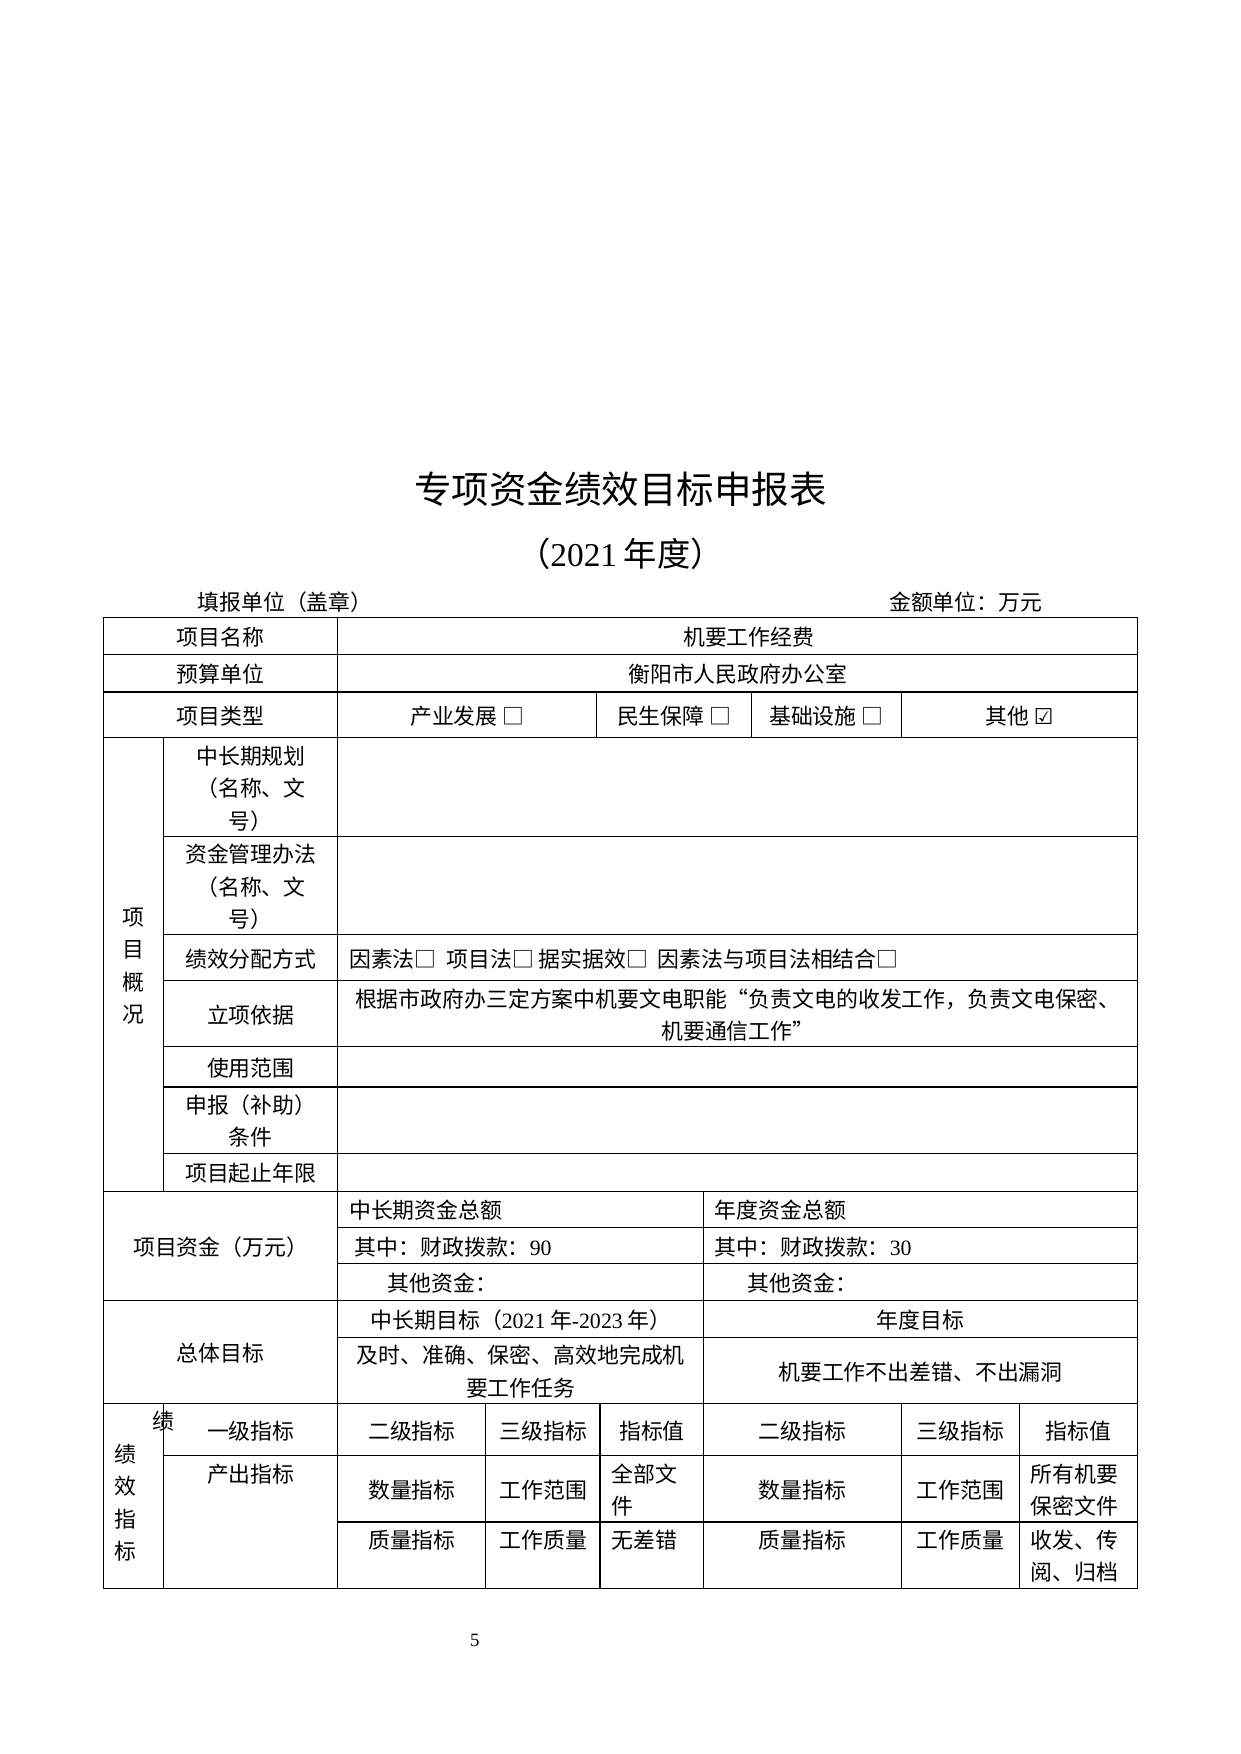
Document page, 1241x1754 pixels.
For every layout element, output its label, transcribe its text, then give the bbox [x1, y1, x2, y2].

table_cell 根据市政府办三定方案中机要文电职能“负责文电的收发工作，负责文电保密、机要通信工作” [338, 981, 1137, 1046]
table_cell 项目类型 [104, 693, 337, 737]
table_cell 产出指标 [164, 1456, 337, 1587]
table_cell 工作范围 [486, 1456, 599, 1521]
table_cell 年度资金总额 [704, 1192, 1137, 1227]
table_cell 工作范围 [902, 1456, 1019, 1521]
table_header 机要工作经费 [338, 618, 1137, 653]
table_cell [338, 1154, 1137, 1191]
table_cell 数量指标 [704, 1456, 901, 1521]
table_cell 指标值 [601, 1404, 703, 1455]
table_cell 绩效分配方式 [164, 935, 337, 980]
table_cell 中长期目标（2021年-2023年） [338, 1301, 703, 1337]
table_cell 质量指标 [338, 1523, 485, 1587]
table_cell 衡阳市人民政府办公室 [338, 655, 1137, 691]
table_cell 二级指标 [338, 1404, 485, 1455]
table_cell 申报（补助）条件 [164, 1088, 337, 1152]
table_cell 总体目标 [104, 1301, 337, 1403]
table_cell 因素法□ 项目法□ 据实据效□ 因素法与项目法相结合□ [338, 935, 1137, 980]
table_cell 及时、准确、保密、高效地完成机要工作任务 [338, 1338, 703, 1403]
text 填报单位（盖章） 金额单位：万元 [197, 584, 1053, 617]
table_cell 工作质量 [902, 1523, 1019, 1587]
table_cell 中长期规划（名称、文号） [164, 738, 337, 836]
table_cell 中长期资金总额 [338, 1192, 703, 1227]
table_cell 项目资金（万元） [104, 1192, 337, 1300]
table_cell 绩绩效指标 [104, 1404, 163, 1587]
table_cell 年度目标 [704, 1301, 1137, 1337]
text 专项资金绩效目标申报表 （2021年度） [187, 454, 1053, 584]
table_cell 预算单位 [104, 655, 337, 691]
table_cell 立项依据 [164, 981, 337, 1046]
table_cell 项目概况 [104, 738, 163, 1191]
table_cell 使用范围 [164, 1047, 337, 1086]
table_cell 民生保障 □ [597, 693, 751, 737]
table_cell [338, 1047, 1137, 1086]
table_cell 无差错 [601, 1523, 703, 1587]
table_cell 其他资金： [338, 1264, 703, 1300]
table_cell 其他 ☑ [902, 693, 1137, 737]
table_cell [338, 1088, 1137, 1152]
table_cell 质量指标 [704, 1523, 901, 1587]
table_cell 机要工作不出差错、不出漏洞 [704, 1338, 1137, 1403]
table_cell [338, 738, 1137, 836]
table_cell 全部文件 [601, 1456, 703, 1521]
table_cell 数量指标 [338, 1456, 485, 1521]
table_cell [338, 837, 1137, 934]
table_cell 三级指标 [902, 1404, 1019, 1455]
table_cell 基础设施 □ [752, 693, 901, 737]
table_cell 其他资金： [704, 1264, 1137, 1300]
table_cell 指标值 [1020, 1404, 1137, 1455]
table_cell 二级指标 [704, 1404, 901, 1455]
table_cell 一级指标 [164, 1404, 337, 1455]
table_cell 其中：财政拨款：30 [704, 1228, 1137, 1263]
table_cell 工作质量 [486, 1523, 599, 1587]
table_cell 项目起止年限 [164, 1154, 337, 1191]
table_cell 资金管理办法（名称、文号） [164, 837, 337, 934]
table_cell 收发、传阅、归档文件零差错 [1020, 1523, 1137, 1587]
table_cell 其中：财政拨款：90 [338, 1228, 703, 1263]
table_cell 所有机要保密文件 [1020, 1456, 1137, 1521]
table_cell 产业发展 □ [338, 693, 596, 737]
table_header 项目名称 [104, 618, 337, 653]
table_cell 三级指标 [486, 1404, 599, 1455]
